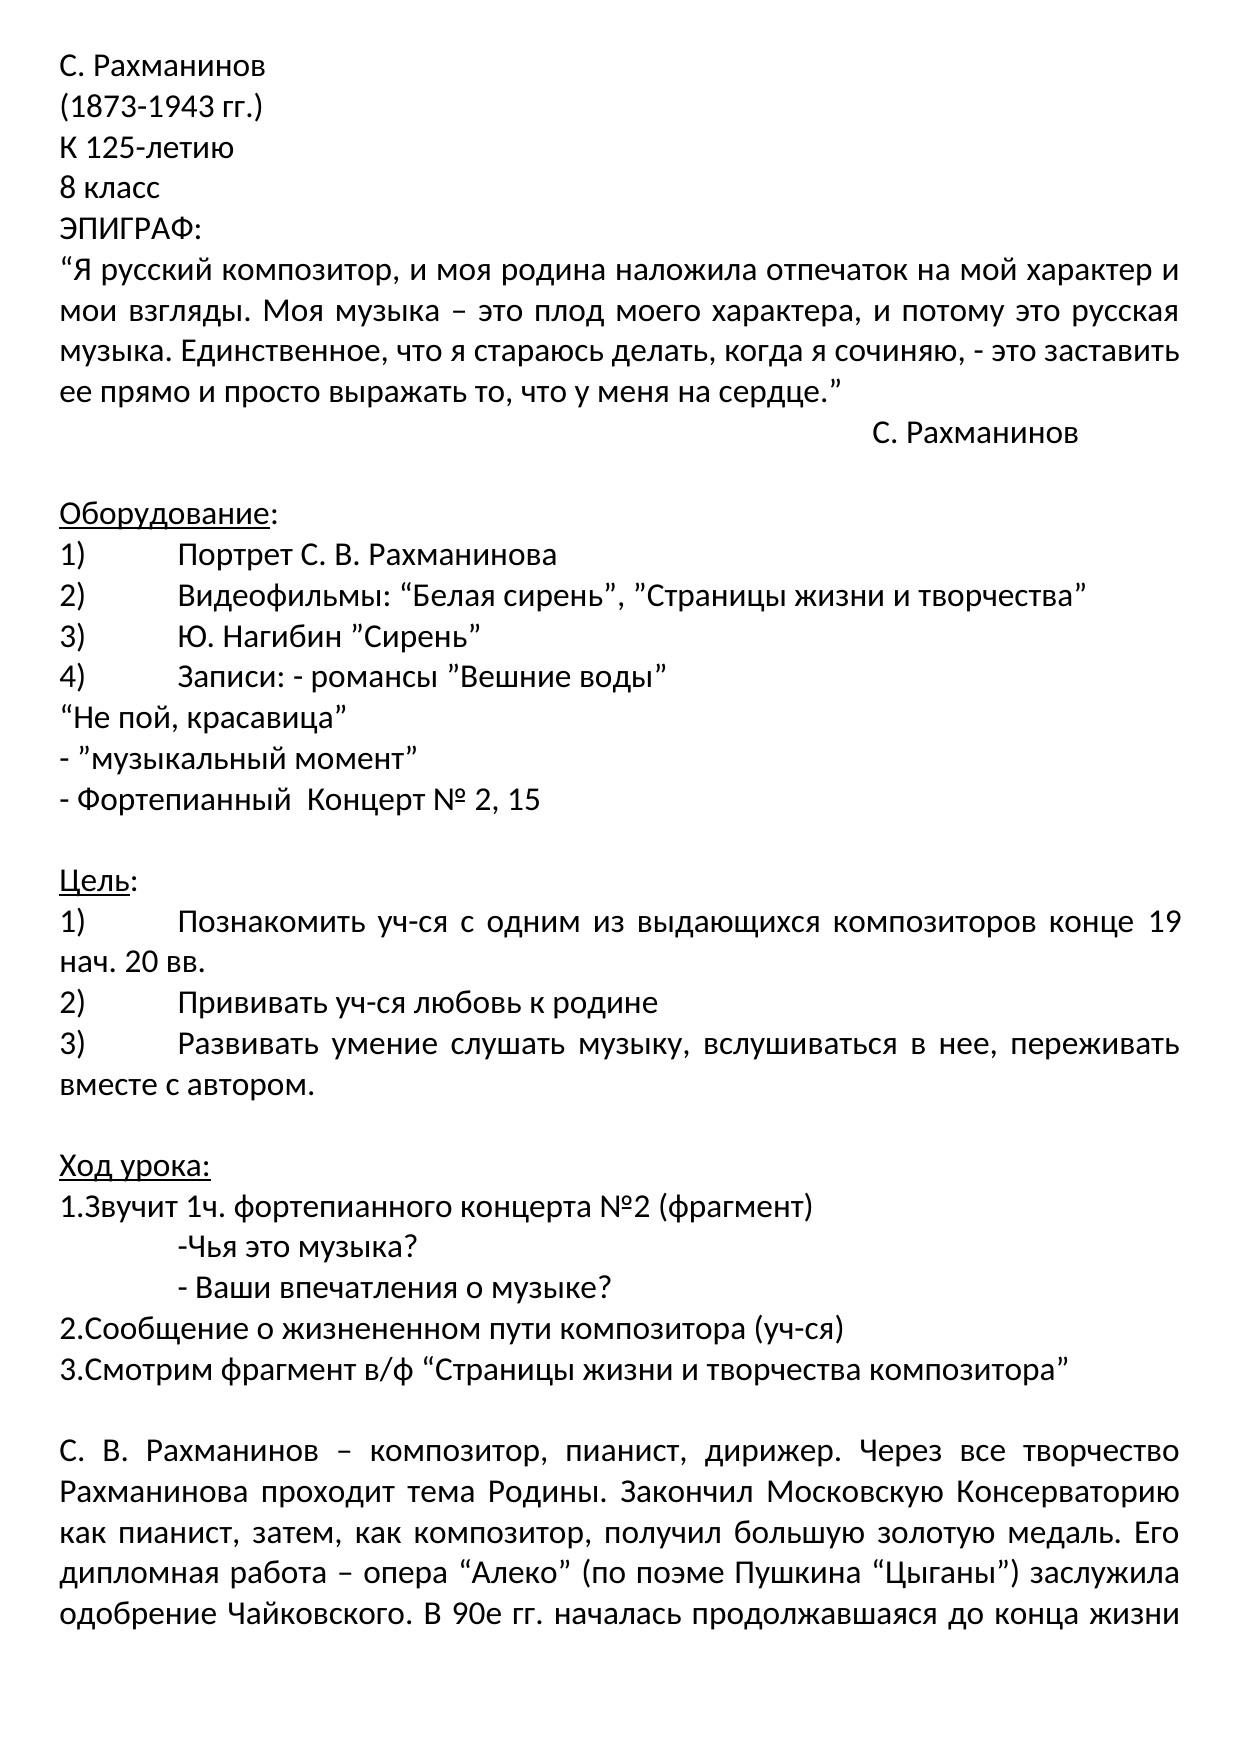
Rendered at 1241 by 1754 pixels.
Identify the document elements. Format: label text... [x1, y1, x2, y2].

text К 125-летию [59, 126, 1181, 167]
text “Я русский композитор, и моя родина наложила отпечаток на мой характер и мои взгляды. Моя музыка – это плод моего характера, и потому это русская музыка. Единственное, что я стараюсь делать, когда я сочиняю, - это заставить ее прямо и просто выражать то, что у меня на сердце.” [59, 248, 1181, 411]
list Ю. Нагибин ”Сирень” [59, 614, 1181, 655]
list - ”музыкальный момент” [59, 737, 1181, 777]
list Ход урока: [59, 1144, 1181, 1185]
list Прививать уч-ся любовь к родине [59, 981, 1181, 1022]
text С. Рахманинов [59, 44, 1181, 85]
list - Фортепианный Концерт № 2, 15 [59, 777, 1181, 818]
text - Ваши впечатления о музыке? [177, 1266, 1211, 1307]
list 2.Сообщение о жизнененном пути композитора (уч-ся) [59, 1307, 1181, 1348]
list 3.Смотрим фрагмент в/ф “Страницы жизни и творчества композитора” [59, 1348, 1181, 1388]
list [59, 1429, 1181, 1633]
list Видеофильмы: “Белая сирень”, ”Страницы жизни и творчества” [59, 574, 1181, 614]
list Записи: - романсы ”Вешние воды” [59, 655, 1181, 696]
text Оборудование: [59, 492, 1181, 533]
text С. Рахманинов [59, 411, 1181, 452]
list Развивать умение слушать музыку, вслушиваться в нее, переживать вместе с автором. [59, 1022, 1181, 1103]
list Познакомить уч-ся с одним из выдающихся композиторов конце 19 нач. 20 вв. [59, 900, 1181, 981]
text -Чья это музыка? [177, 1226, 1211, 1266]
list “Не пой, красавица” [59, 696, 1181, 737]
text ЭПИГРАФ: [59, 207, 1181, 248]
list 1.Звучит 1ч. фортепианного концерта №2 (фрагмент) [59, 1185, 1181, 1226]
text Цель: [59, 859, 1181, 900]
list Портрет С. В. Рахманинова [59, 533, 1181, 574]
text 8 класс [59, 167, 1181, 207]
text (1873-1943 гг.) [59, 85, 1181, 126]
